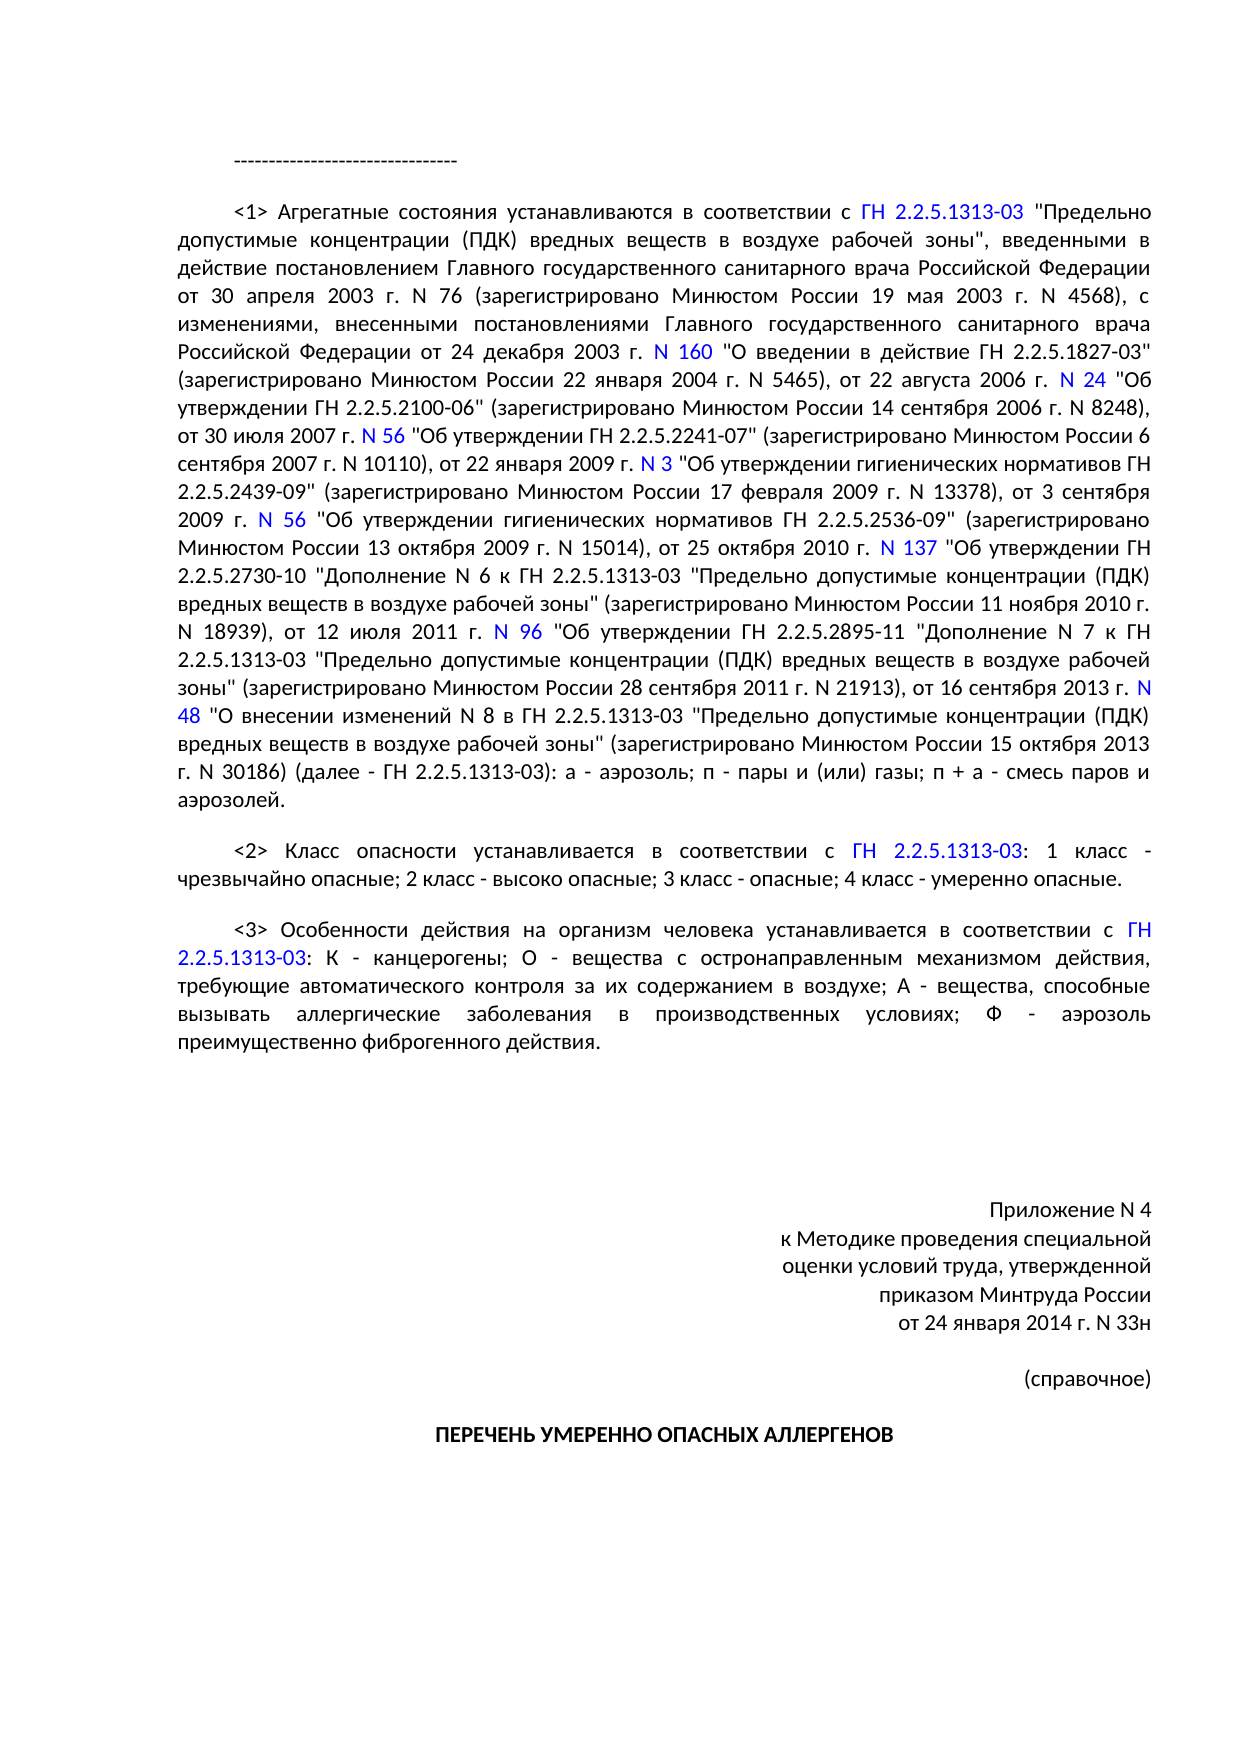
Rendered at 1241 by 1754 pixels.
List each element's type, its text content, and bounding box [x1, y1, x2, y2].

text оценки условий труда, утвержденной [177, 1252, 1152, 1280]
text -------------------------------- [177, 146, 1152, 174]
text приказом Минтруда России [177, 1280, 1152, 1308]
title ПЕРЕЧЕНЬ УМЕРЕННО ОПАСНЫХ АЛЛЕРГЕНОВ [177, 1420, 1152, 1448]
text к Методике проведения специальной [177, 1224, 1152, 1252]
text <3> Особенности действия на организм человека устанавливается в соответствии с ГН 2.2.5.1313-03: К - канцерогены; О - вещества с остронаправленным механизмом действия, требующие автоматического контроля за их содержанием в воздухе; А - вещества, способные вызывать аллергические заболевания в производственных условиях; Ф - аэрозоль преимущественно фиброгенного действия. [177, 915, 1152, 1056]
text <2> Класс опасности устанавливается в соответствии с ГН 2.2.5.1313-03: 1 класс - чрезвычайно опасные; 2 класс - высоко опасные; 3 класс - опасные; 4 класс - умеренно опасные. [177, 836, 1152, 892]
text <1> Агрегатные состояния устанавливаются в соответствии с ГН 2.2.5.1313-03 "Предельно допустимые концентрации (ПДК) вредных веществ в воздухе рабочей зоны", введенными в действие постановлением Главного государственного санитарного врача Российской Федерации от 30 апреля 2003 г. N 76 (зарегистрировано Минюстом России 19 мая 2003 г. N 4568), с изменениями, внесенными постановлениями Главного государственного санитарного врача Российской Федерации от 24 декабря 2003 г. N 160 "О введении в действие ГН 2.2.5.1827-03" (зарегистрировано Минюстом России 22 января 2004 г. N 5465), от 22 августа 2006 г. N 24 "Об утверждении ГН 2.2.5.2100-06" (зарегистрировано Минюстом России 14 сентября 2006 г. N 8248), от 30 июля 2007 г. N 56 "Об утверждении ГН 2.2.5.2241-07" (зарегистрировано Минюстом России 6 сентября 2007 г. N 10110), от 22 января 2009 г. N 3 "Об утверждении гигиенических нормативов ГН 2.2.5.2439-09" (зарегистрировано Минюстом России 17 февраля 2009 г. N 13378), от 3 сентября 2009 г. N 56 "Об утверждении гигиенических нормативов ГН 2.2.5.2536-09" (зарегистрировано Минюстом России 13 октября 2009 г. N 15014), от 25 октября 2010 г. N 137 "Об утверждении ГН 2.2.5.2730-10 "Дополнение N 6 к ГН 2.2.5.1313-03 "Предельно допустимые концентрации (ПДК) вредных веществ в воздухе рабочей зоны" (зарегистрировано Минюстом России 11 ноября 2010 г. N 18939), от 12 июля 2011 г. N 96 "Об утверждении ГН 2.2.5.2895-11 "Дополнение N 7 к ГН 2.2.5.1313-03 "Предельно допустимые концентрации (ПДК) вредных веществ в воздухе рабочей зоны" (зарегистрировано Минюстом России 28 сентября 2011 г. N 21913), от 16 сентября 2013 г. N 48 "О внесении изменений N 8 в ГН 2.2.5.1313-03 "Предельно допустимые концентрации (ПДК) вредных веществ в воздухе рабочей зоны" (зарегистрировано Минюстом России 15 октября 2013 г. N 30186) (далее - ГН 2.2.5.1313-03): а - аэрозоль; п - пары и (или) газы; п + а - смесь паров и аэрозолей. [177, 197, 1152, 813]
text (справочное) [177, 1364, 1152, 1392]
text Приложение N 4 [177, 1196, 1152, 1224]
text от 24 января 2014 г. N 33н [177, 1308, 1152, 1336]
